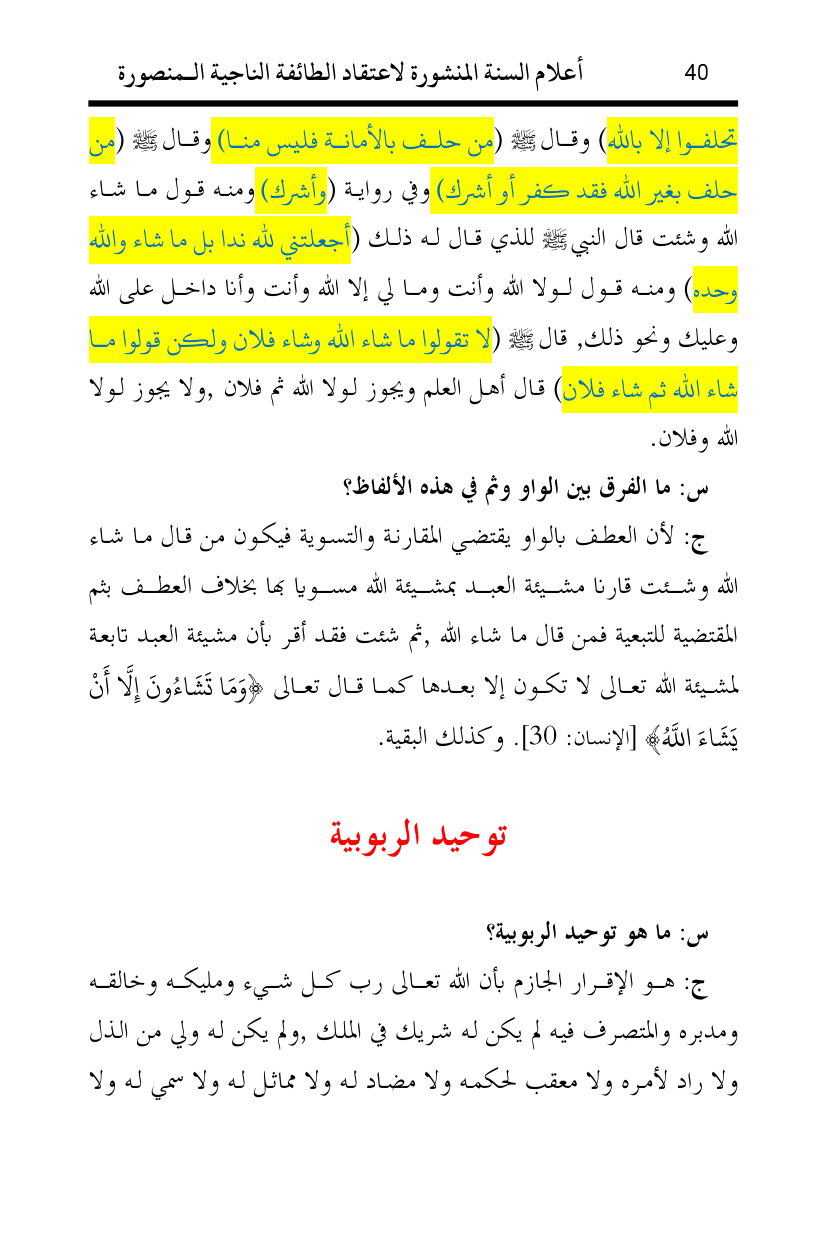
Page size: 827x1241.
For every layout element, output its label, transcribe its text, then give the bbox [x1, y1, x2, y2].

text س: ما الفرق بين الواو وثم في هذه الألفاظ؟ [89, 464, 738, 512]
text توحيد الربوبية [89, 801, 738, 872]
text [89, 115, 738, 464]
text ج: لأن العطف بالواو يقتضي المقارنة والتسوية فيكون من قال ما شاء الله وشئت قارنا مشيئة العبد بمشيئة الله مسويا بها بخلاف العطف بثم المقتضية للتبعية فمن قال ما شاء الله ,ثم شئت فقد أقر بأن مشيئة العبد تابعة لمشيئة الله تعالى لا تكون إلا بعدها كما قال تعالى ﴿وَمَا تَشَاءُونَ إِلَّا أَنْ يَشَاءَ اللَّهُ﴾ [الإنسان: 30]. وكذلك البقية. [89, 512, 738, 764]
text س: ما هو توحيد الربوبية؟ [89, 909, 738, 957]
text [89, 957, 738, 1107]
